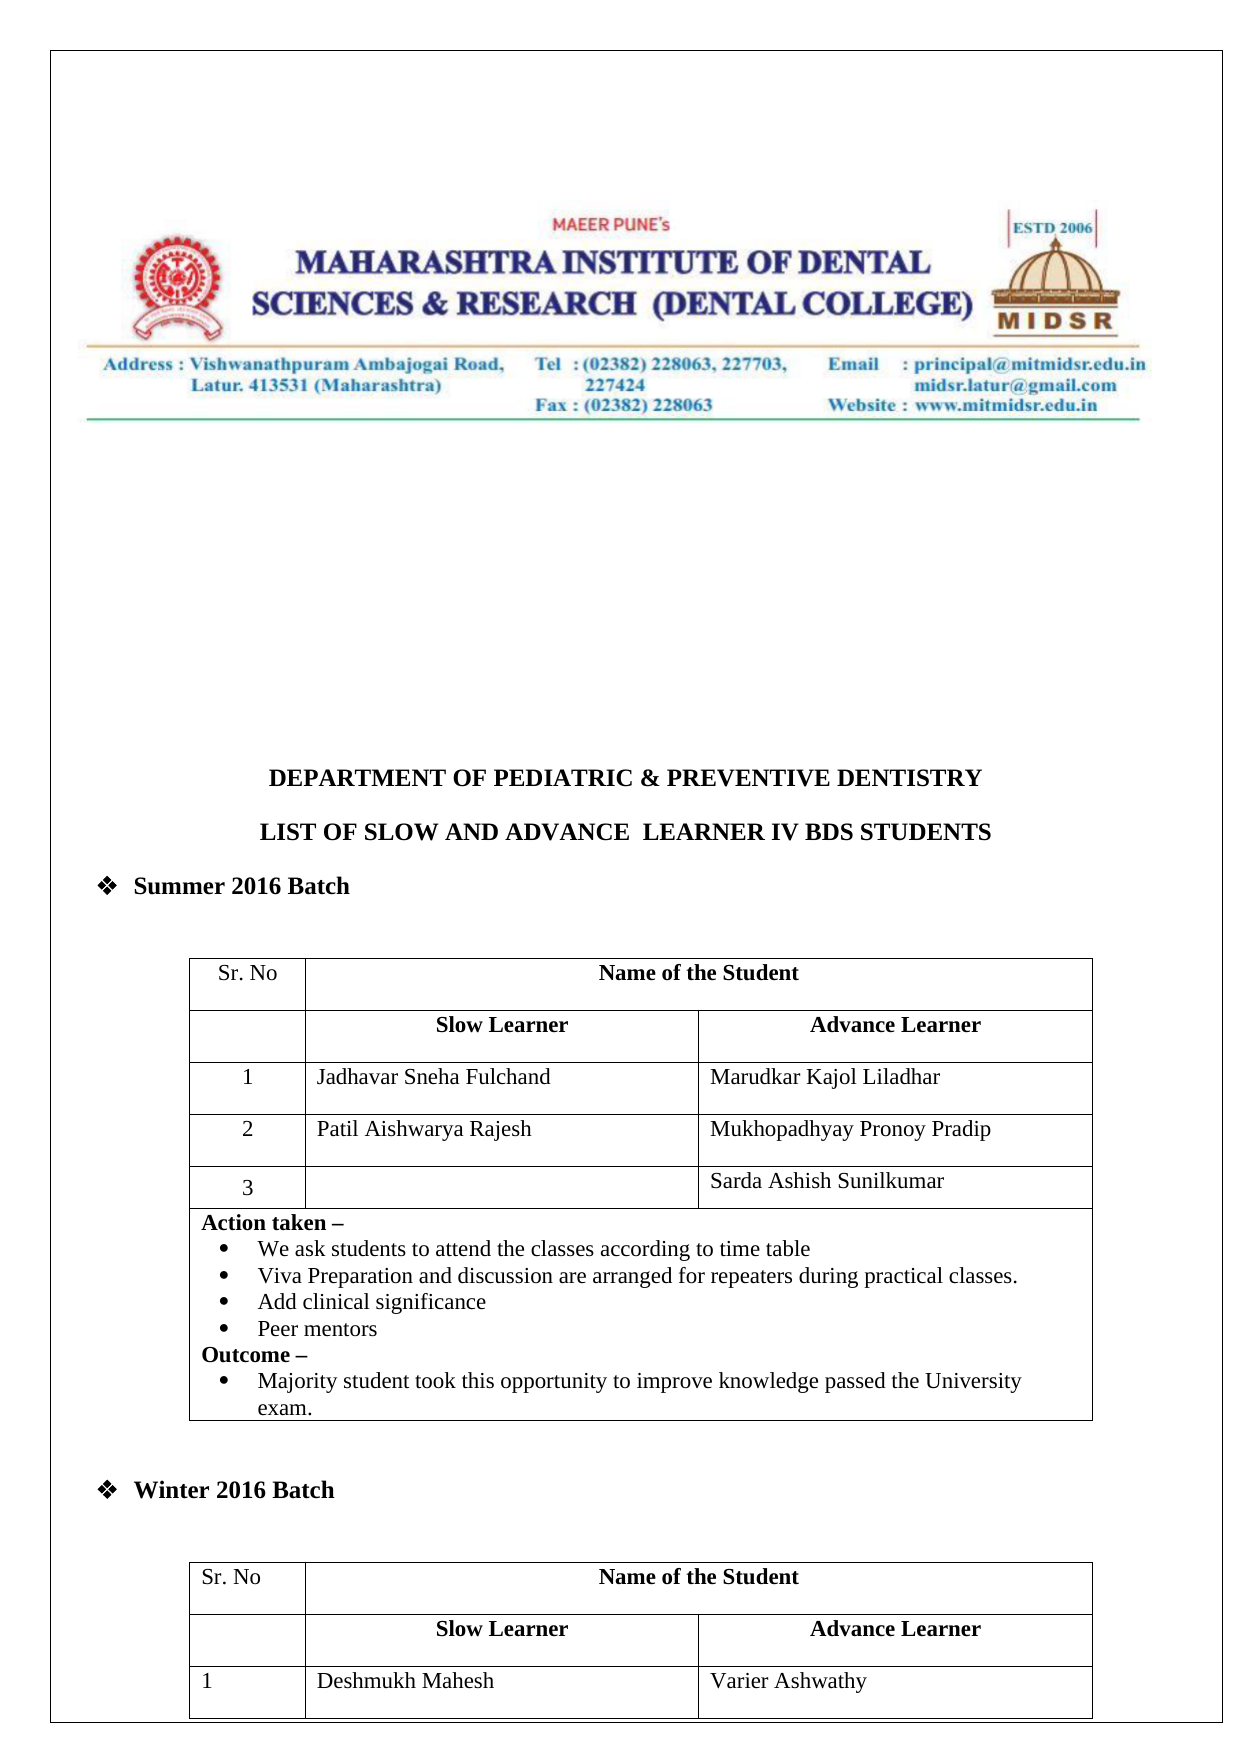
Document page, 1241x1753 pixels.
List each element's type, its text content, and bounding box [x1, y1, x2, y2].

table_cell [306, 1167, 698, 1208]
table_cell 1 [190, 1667, 305, 1718]
picture [56, 200, 1168, 422]
table_cell 2 [190, 1115, 305, 1166]
table_cell [190, 1615, 305, 1666]
table_cell Advance Learner [699, 1615, 1092, 1666]
table_cell Mukhopadhyay Pronoy Pradip [699, 1115, 1092, 1166]
table_cell 1 [190, 1063, 305, 1114]
table_cell 3 [190, 1167, 305, 1208]
table_header Sr. No [190, 1563, 305, 1614]
table_cell Varier Ashwathy [699, 1667, 1092, 1718]
table_cell Deshmukh Mahesh [306, 1667, 698, 1718]
table_cell Advance Learner [699, 1011, 1092, 1062]
list Summer 2016 Batch [96, 871, 1222, 900]
text DEPARTMENT OF PEDIATRIC & PREVENTIVE DENTISTRY [189, 763, 1062, 792]
text LIST OF SLOW AND ADVANCE LEARNER IV BDS STUDENTS [189, 817, 1062, 846]
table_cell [190, 1209, 1092, 1420]
table_cell Marudkar Kajol Liladhar [699, 1063, 1092, 1114]
list Winter 2016 Batch [96, 1475, 1222, 1504]
table_cell Sarda Ashish Sunilkumar [699, 1167, 1092, 1208]
table_header Sr. No [190, 959, 305, 1010]
table_cell Slow Learner [306, 1615, 698, 1666]
table_cell Jadhavar Sneha Fulchand [306, 1063, 698, 1114]
table_cell Slow Learner [306, 1011, 698, 1062]
table_cell [190, 1011, 305, 1062]
table_cell Patil Aishwarya Rajesh [306, 1115, 698, 1166]
table_header Name of the Student [306, 959, 1092, 1010]
table_header Name of the Student [306, 1563, 1092, 1614]
